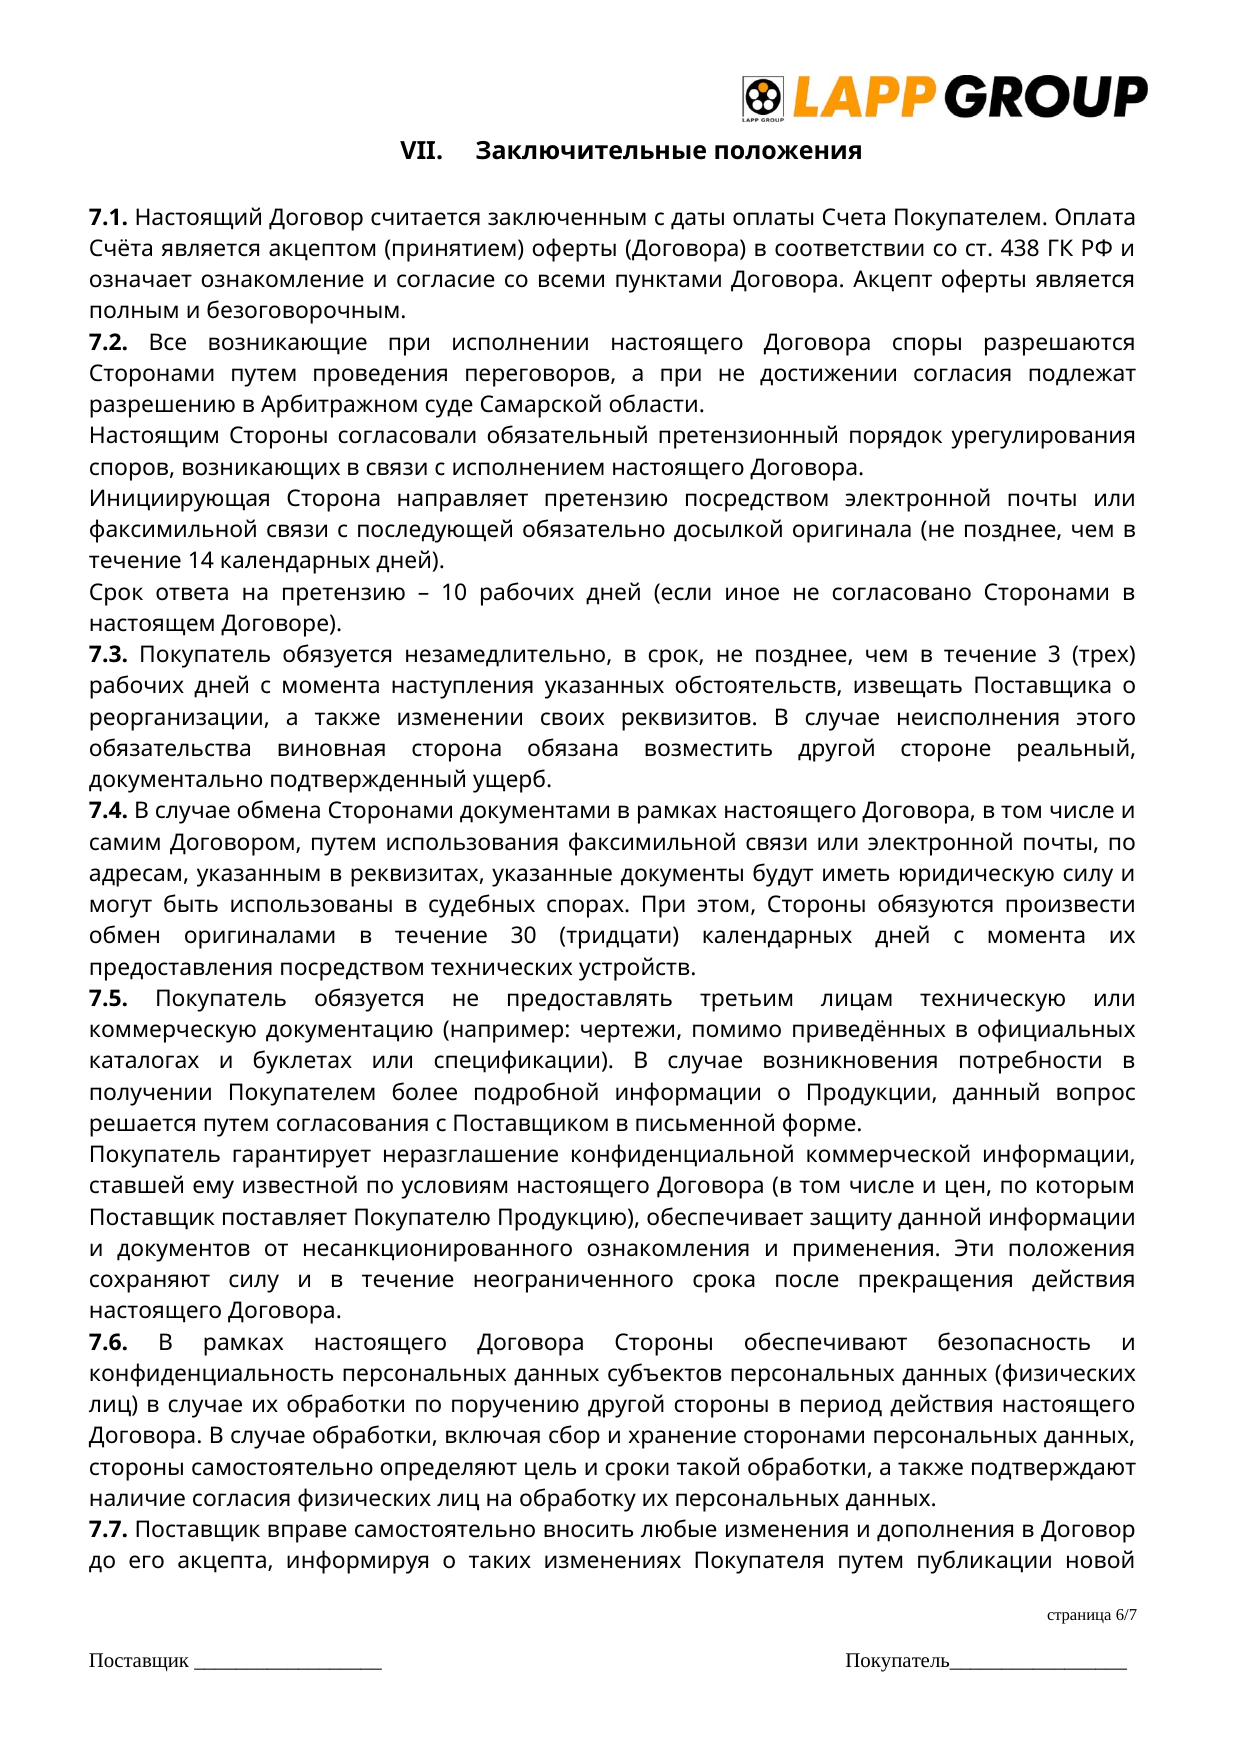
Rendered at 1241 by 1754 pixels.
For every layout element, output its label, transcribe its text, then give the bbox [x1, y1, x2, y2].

text 7.5. Покупатель обязуется не предоставлять третьим лицам техническую или коммерческую документацию (например: чертежи, помимо приведённых в официальных каталогах и буклетах или спецификации). В случае возникновения потребности в получении Покупателем более подробной информации о Продукции, данный вопрос решается путем согласования с Поставщиком в письменной форме. [89, 982, 1137, 1138]
text 7.3. Покупатель обязуется незамедлительно, в срок, не позднее, чем в течение 3 (трех) рабочих дней с момента наступления указанных обстоятельств, извещать Поставщика о реорганизации, а также изменении своих реквизитов. В случае неисполнения этого обязательства виновная сторона обязана возместить другой стороне реальный, документально подтвержденный ущерб. [89, 638, 1137, 794]
text Настоящим Стороны согласовали обязательный претензионный порядок урегулирования споров, возникающих в связи с исполнением настоящего Договора. [89, 419, 1137, 482]
text Инициирующая Сторона направляет претензию посредством электронной почты или факсимильной связи с последующей обязательно досылкой оригинала (не позднее, чем в течение 14 календарных дней). [89, 482, 1137, 576]
list Заключительные положения [126, 132, 1137, 167]
text Покупатель гарантирует неразглашение конфиденциальной коммерческой информации, ставшей ему известной по условиям настоящего Договора (в том числе и цен, по которым Поставщик поставляет Покупателю Продукцию), обеспечивает защиту данной информации и документов от несанкционированного ознакомления и применения. Эти положения сохраняют силу и в течение неограниченного срока после прекращения действия настоящего Договора. [89, 1138, 1137, 1326]
text 7.1. Настоящий Договор считается заключенным с даты оплаты Счета Покупателем. Оплата Счёта является акцептом (принятием) оферты (Договора) в соответствии со ст. 438 ГК РФ и означает ознакомление и согласие со всеми пунктами Договора. Акцепт оферты является полным и безоговорочным. [89, 201, 1137, 326]
text 7.6. В рамках настоящего Договора Стороны обеспечивают безопасность и конфиденциальность персональных данных субъектов персональных данных (физических лиц) в случае их обработки по поручению другой стороны в период действия настоящего Договора. В случае обработки, включая сбор и хранение сторонами персональных данных, стороны самостоятельно определяют цель и сроки такой обработки, а также подтверждают наличие согласия физических лиц на обработку их персональных данных. [89, 1326, 1137, 1513]
text 7.2. Все возникающие при исполнении настоящего Договора споры разрешаются Сторонами путем проведения переговоров, а при не достижении согласия подлежат разрешению в Арбитражном суде Самарской области. [89, 326, 1137, 419]
text 7.4. В случае обмена Сторонами документами в рамках настоящего Договора, в том числе и самим Договором, путем использования факсимильной связи или электронной почты, по адресам, указанным в реквизитах, указанные документы будут иметь юридическую силу и могут быть использованы в судебных спорах. При этом, Стороны обязуются произвести обмен оригиналами в течение 30 (тридцати) календарных дней с момента их предоставления посредством технических устройств. [89, 794, 1137, 982]
picture [742, 75, 1148, 122]
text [89, 1513, 1137, 1576]
text Срок ответа на претензию – 10 рабочих дней (если иное не согласовано Сторонами в настоящем Договоре). [89, 576, 1137, 638]
